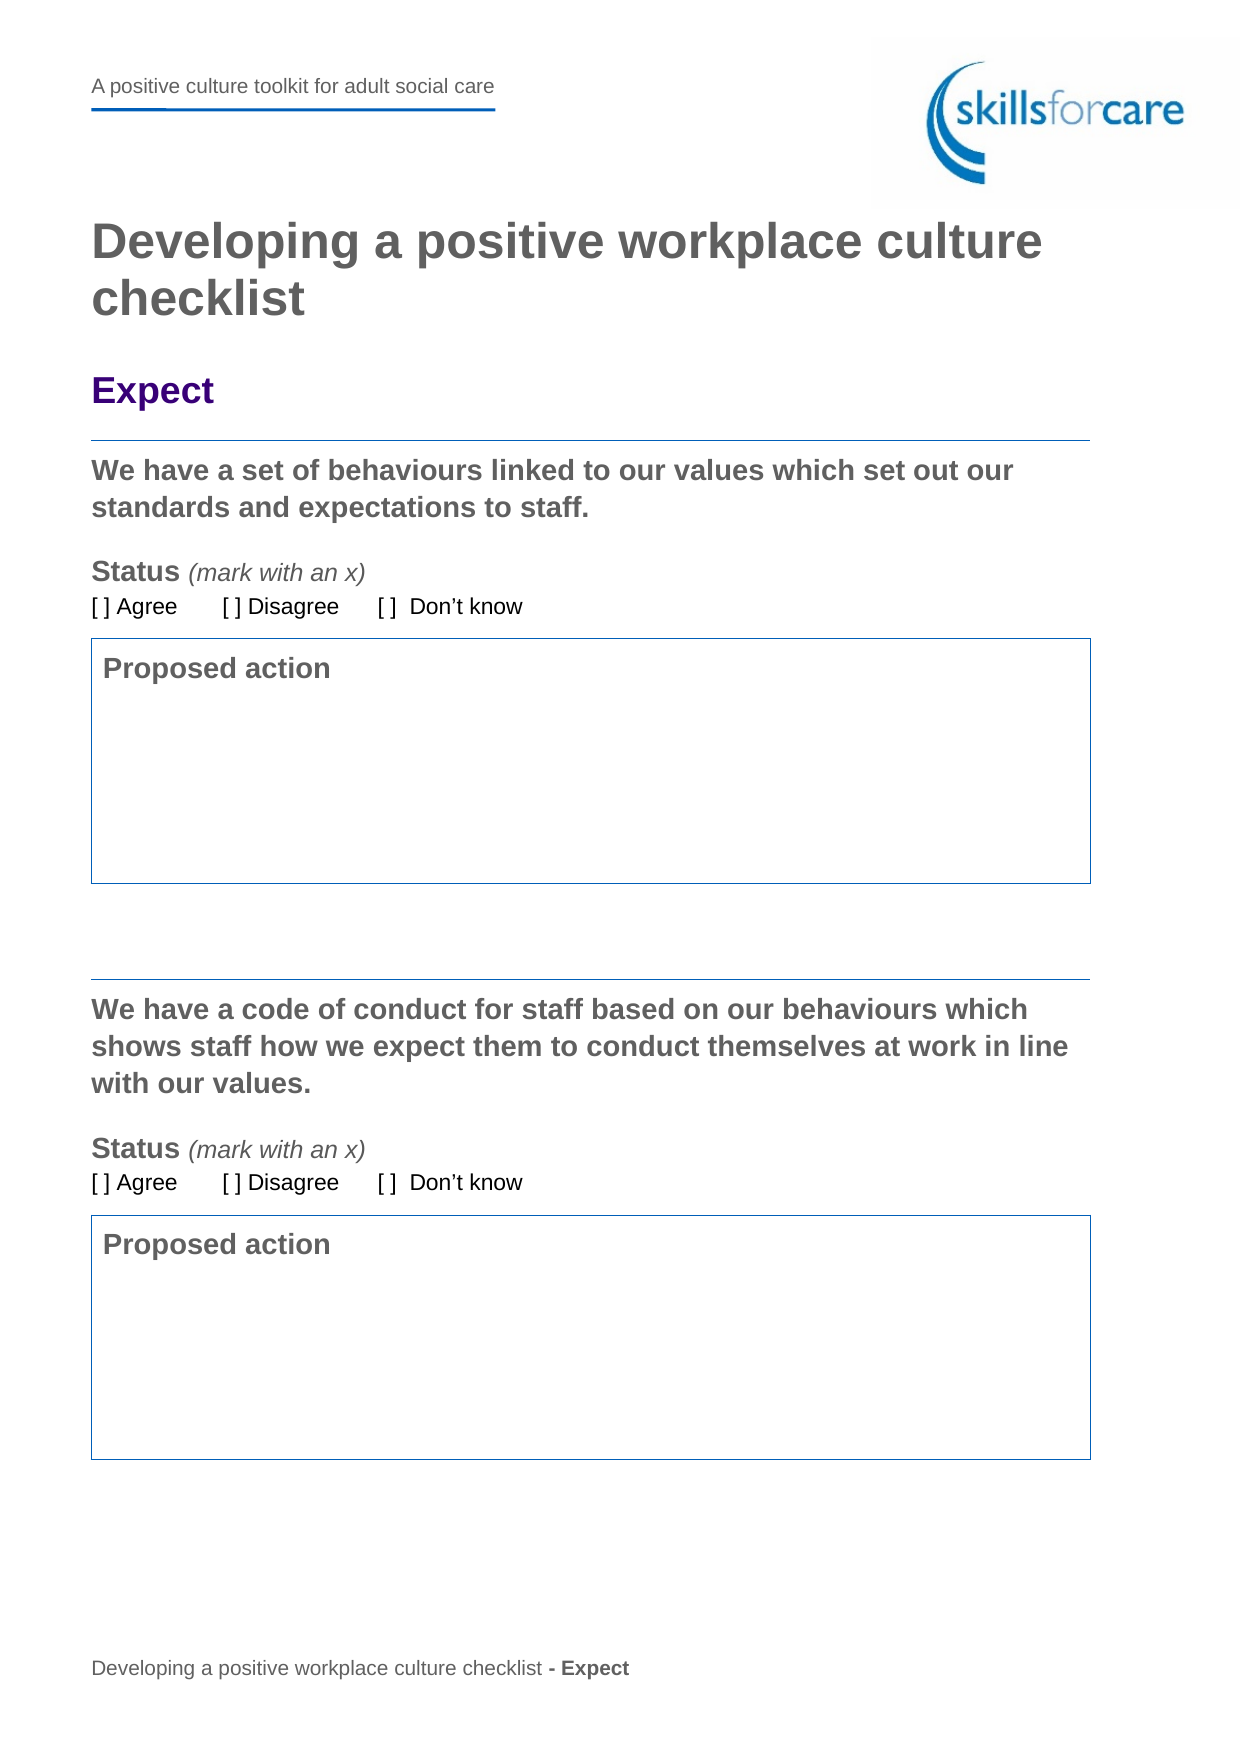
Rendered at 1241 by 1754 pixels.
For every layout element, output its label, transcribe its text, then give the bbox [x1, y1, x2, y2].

table_header We have a set of behaviours linked to our values which set out our standards and expectations to staff. [91, 441, 1090, 543]
table_cell Status (mark with an x) [ ] Agree [ ] Disagree [ ] Don’t know [91, 543, 1090, 638]
table_cell Status (mark with an x) [ ] Agree [ ] Disagree [ ] Don’t know [91, 1119, 1090, 1214]
table_cell Proposed action [92, 639, 1090, 883]
table_header We have a code of conduct for staff based on our behaviours which shows staff how we expect them to conduct themselves at work in line with our values. [91, 980, 1090, 1119]
picture [870, 37, 1241, 209]
text Developing a positive workplace culture checklist [91, 211, 1090, 326]
subtitle Expect [91, 368, 1090, 411]
table_cell Proposed action [92, 1216, 1090, 1459]
